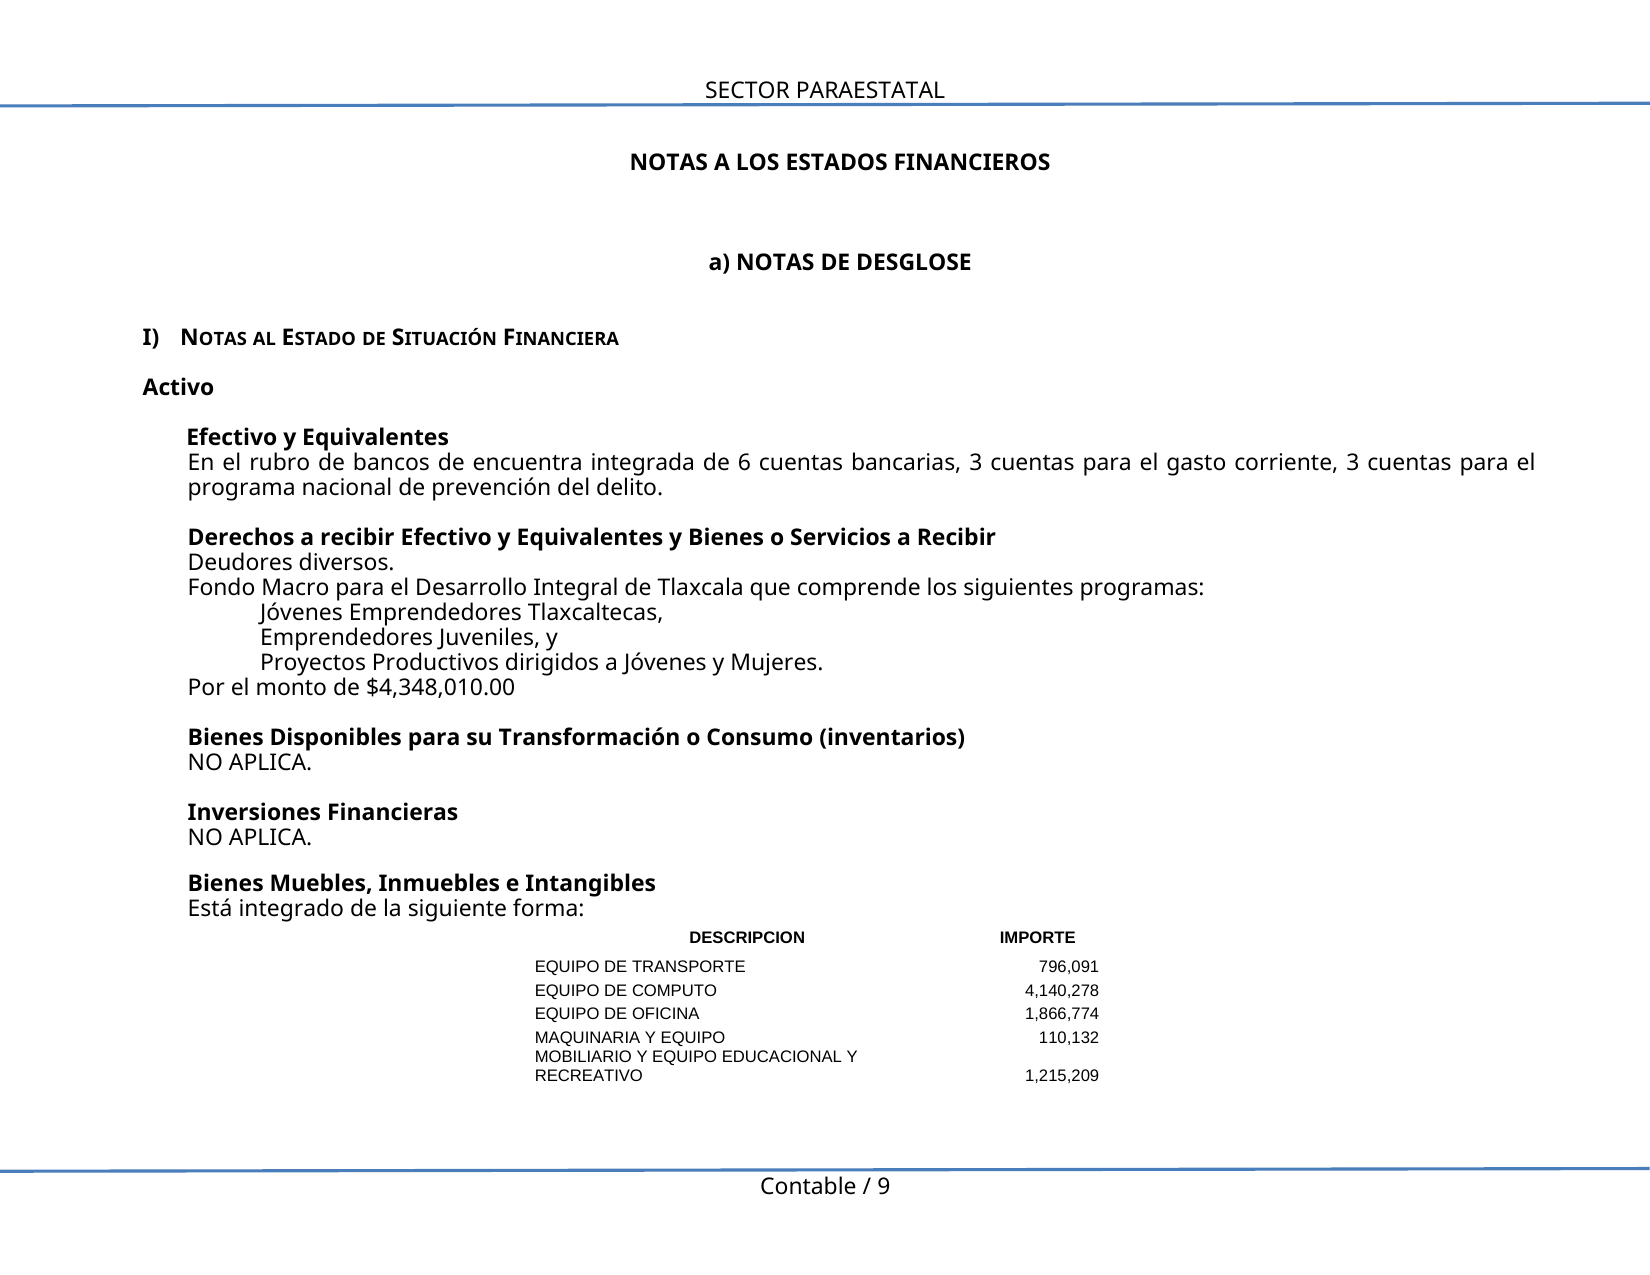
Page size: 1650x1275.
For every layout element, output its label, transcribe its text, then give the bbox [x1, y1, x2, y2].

text Deudores diversos. [142, 550, 1537, 575]
text Derechos a recibir Efectivo y Equivalentes y Bienes o Servicios a Recibir [142, 525, 1537, 550]
text NOTAS A LOS ESTADOS FINANCIEROS [112, 150, 1537, 175]
table_cell 4,140,278 [967, 976, 1108, 1000]
text Inversiones Financieras [142, 800, 1537, 825]
text a) NOTAS DE DESGLOSE [112, 250, 1537, 275]
table_header IMPORTE [967, 922, 1108, 953]
text Efectivo y Equivalentes [112, 425, 1537, 450]
table_cell EQUIPO DE TRANSPORTE [527, 953, 967, 976]
table_cell MOBILIARIO Y EQUIPO EDUCACIONAL Y RECREATIVO [527, 1047, 967, 1085]
table_cell 110,132 [967, 1023, 1108, 1047]
table_header DESCRIPCION [527, 922, 967, 953]
text NO APLICA. [142, 750, 1537, 775]
text I) Notas al Estado de Situación Financiera [142, 325, 1537, 350]
text Proyectos Productivos dirigidos a Jóvenes y Mujeres. [142, 650, 1537, 675]
text Por el monto de $4,348,010.00 [142, 675, 1537, 700]
table_cell 1,866,774 [967, 1000, 1108, 1023]
table_cell MAQUINARIA Y EQUIPO [527, 1023, 967, 1047]
text Jóvenes Emprendedores Tlaxcaltecas, [142, 600, 1537, 625]
text En el rubro de bancos de encuentra integrada de 6 cuentas bancarias, 3 cuentas para el gasto corriente, 3 cuentas para el programa nacional de prevención del delito. [142, 450, 1537, 500]
text Está integrado de la siguiente forma: [142, 897, 1537, 922]
text Bienes Disponibles para su Transformación o Consumo (inventarios) [142, 725, 1537, 750]
text Bienes Muebles, Inmuebles e Intangibles [142, 872, 1537, 897]
table_cell EQUIPO DE OFICINA [527, 1000, 967, 1023]
text NO APLICA. [142, 825, 1537, 850]
text Emprendedores Juveniles, y [142, 625, 1537, 650]
text Activo [112, 375, 1537, 400]
table_cell 796,091 [967, 953, 1108, 976]
table_cell EQUIPO DE COMPUTO [527, 976, 967, 1000]
table_cell 1,215,209 [967, 1047, 1108, 1085]
text Fondo Macro para el Desarrollo Integral de Tlaxcala que comprende los siguientes programas: [142, 575, 1537, 600]
